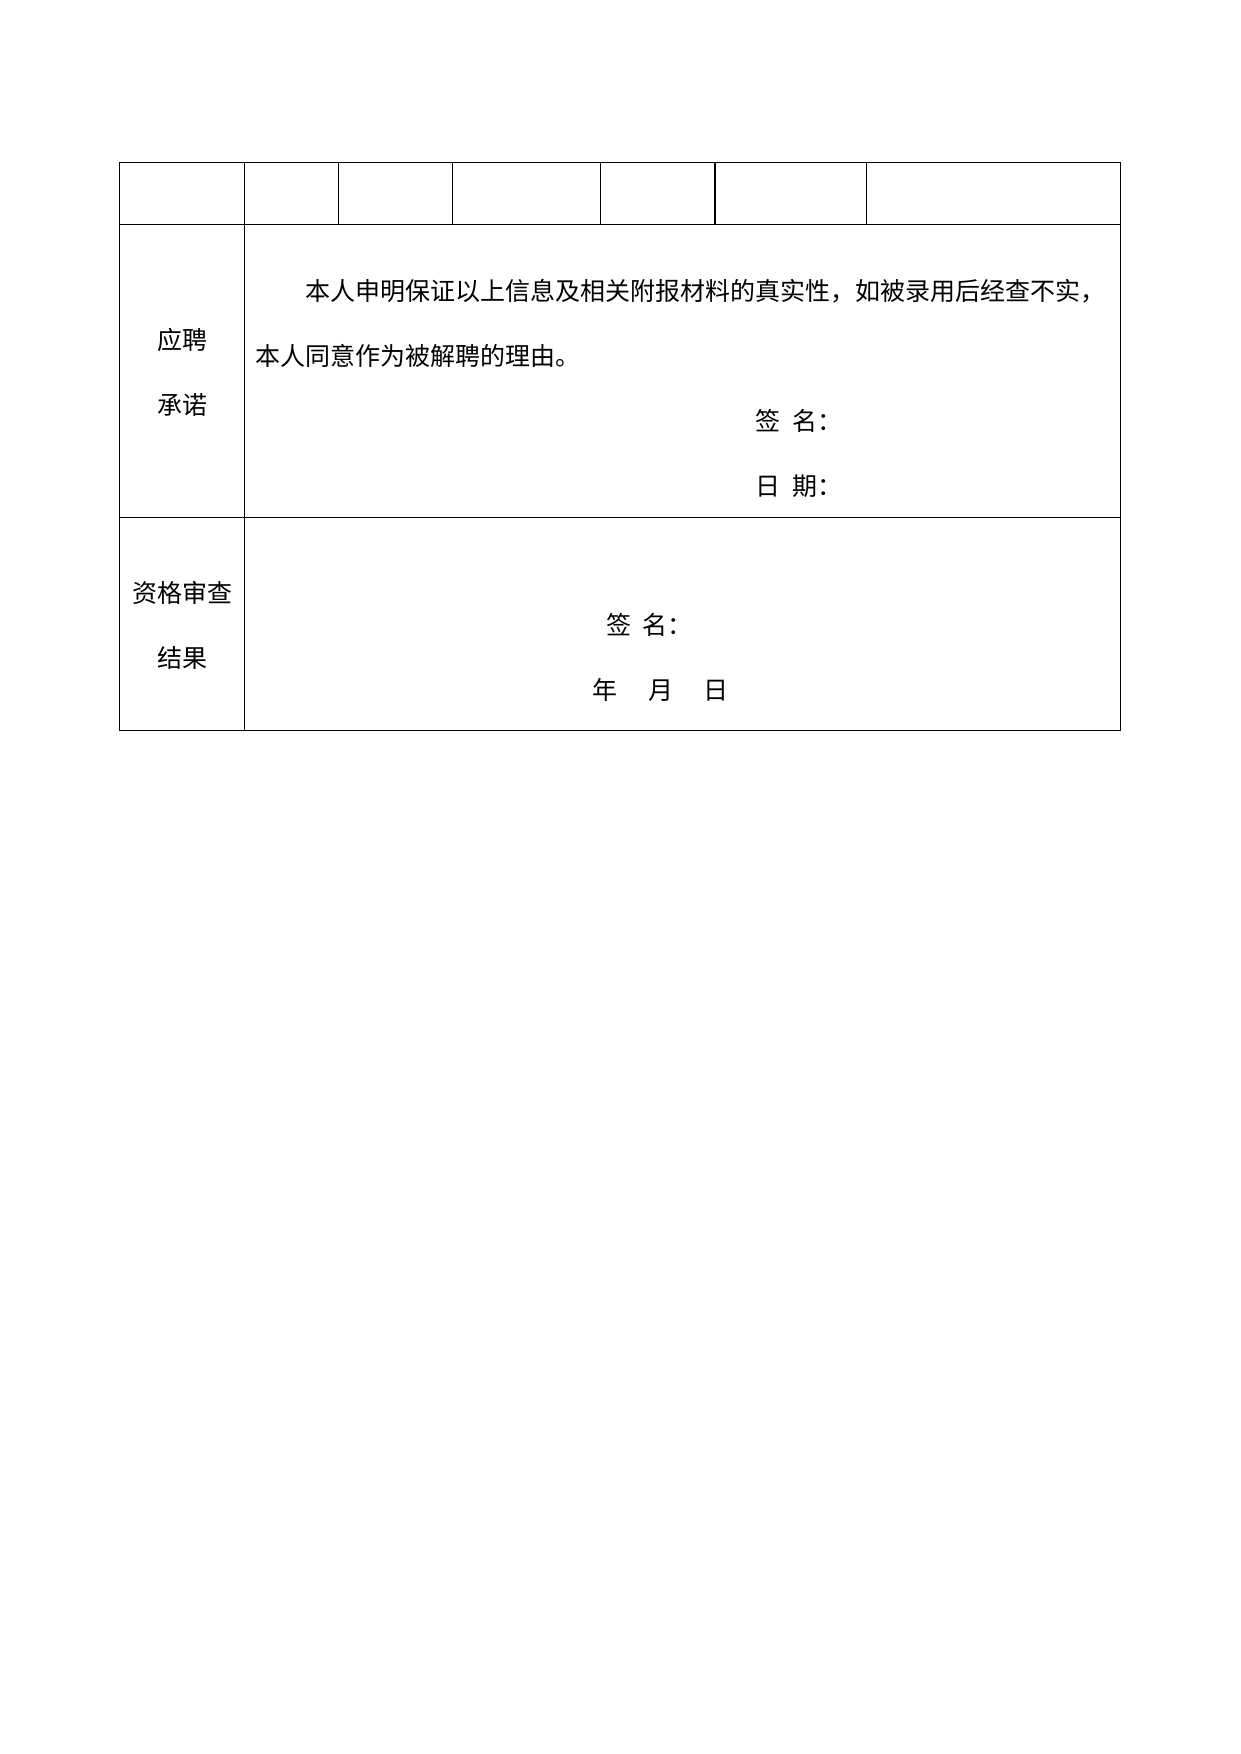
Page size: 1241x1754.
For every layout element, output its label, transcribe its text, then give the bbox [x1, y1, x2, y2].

table_cell [716, 163, 866, 223]
table_cell [453, 163, 600, 223]
table_cell [601, 163, 714, 223]
table_cell [245, 163, 338, 223]
table_cell 资格审查结果 [120, 518, 244, 729]
table_cell [867, 163, 1120, 223]
table_cell 本人申明保证以上信息及相关附报材料的真实性，如被录用后经查不实，本人同意作为被解聘的理由。 签 名： 日 期： [245, 225, 1120, 517]
table_cell 应聘 承诺 [120, 225, 244, 517]
table_cell 签 名： 年 月 日 [245, 518, 1120, 729]
table_cell [339, 163, 452, 223]
